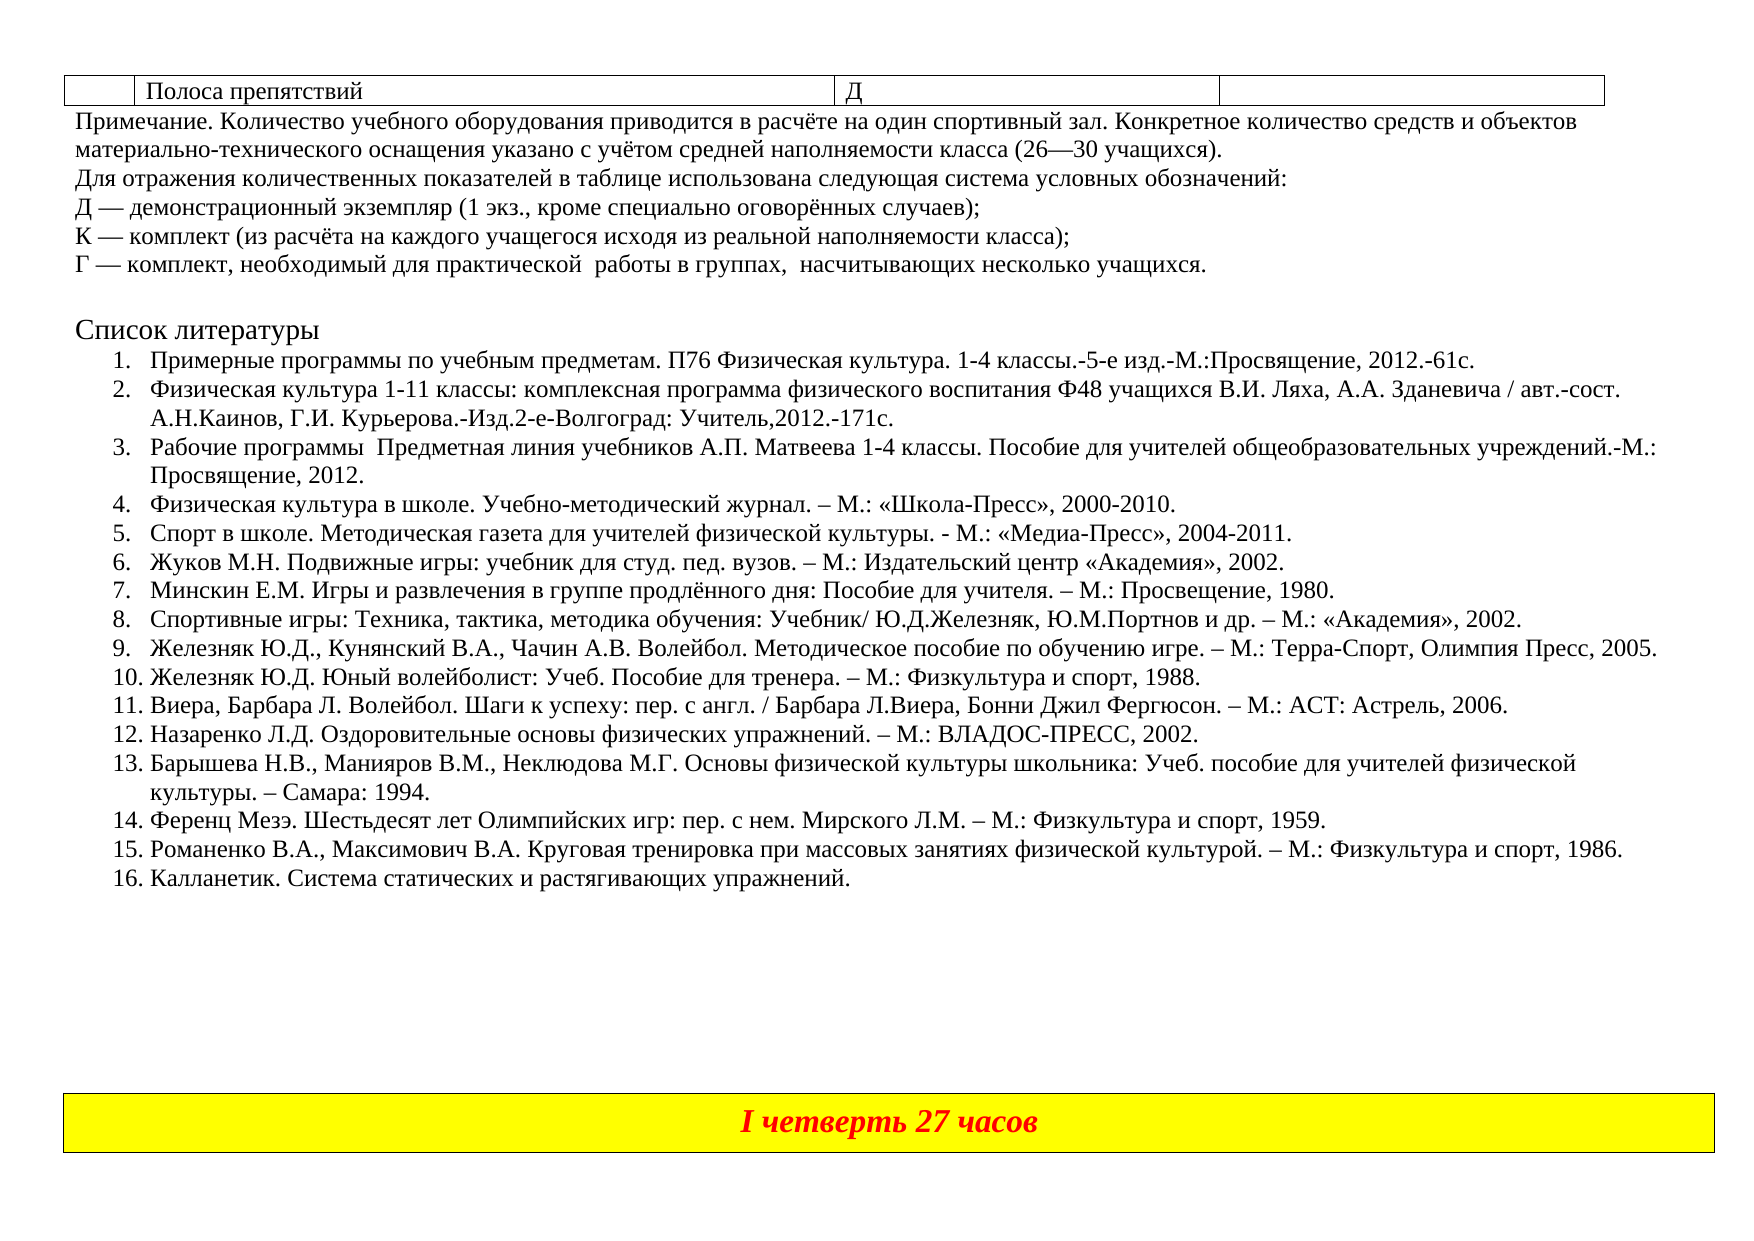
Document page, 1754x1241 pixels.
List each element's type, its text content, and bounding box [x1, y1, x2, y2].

table_cell Д [835, 76, 1219, 105]
list Жуков М.Н. Подвижные игры: учебник для студ. пед. вузов. – М.: Издательский центр «Академия», 2002. [112, 547, 1679, 575]
list Физическая культура в школе. Учебно-методический журнал. – М.: «Школа-Пресс», 2000-2010. [112, 489, 1679, 518]
list Спорт в школе. Методическая газета для учителей физической культуры. - М.: «Медиа-Пресс», 2004-2011. [112, 518, 1679, 547]
table_cell [1220, 76, 1604, 105]
list Ференц Мезэ. Шестьдесят лет Олимпийских игр: пер. с нем. Мирского Л.М. – М.: Физкультура и спорт, 1959. [112, 805, 1679, 834]
list Спортивные игры: Техника, тактика, методика обучения: Учебник/ Ю.Д.Железняк, Ю.М.Портнов и др. – М.: «Академия», 2002. [112, 604, 1679, 633]
text Примечание. Количество учебного оборудования приводится в расчёте на один спортивный зал. Конкретное количество средств и объектов материально-технического оснащения указано с учётом средней наполняемости класса (26—30 учащихся). [75, 106, 1679, 163]
list Минскин Е.М. Игры и развлечения в группе продлённого дня: Пособие для учителя. – М.: Просвещение, 1980. [112, 575, 1679, 604]
table_cell [65, 76, 134, 105]
text К — комплект (из расчёта на каждого учащегося исходя из реальной наполняемости класса); [75, 221, 1679, 249]
text Для отражения количественных показателей в таблице использована следующая система условных обозначений: [75, 163, 1679, 192]
list Примерные программы по учебным предметам. П76 Физическая культура. 1-4 классы.-5-е изд.-М.:Просвящение, 2012.-61с. [112, 345, 1679, 374]
list Рабочие программы Предметная линия учебников А.П. Матвеева 1-4 классы. Пособие для учителей общеобразовательных учреждений.-М.: Просвящение, 2012. [112, 432, 1679, 489]
list Калланетик. Система статических и растягивающих упражнений. [112, 863, 1679, 892]
table_header I четверть 27 часов [64, 1094, 1714, 1152]
text Список литературы [75, 312, 1679, 345]
list Барышева Н.В., Манияров В.М., Неклюдова М.Г. Основы физической культуры школьника: Учеб. пособие для учителей физической культуры. – Самара: 1994. [112, 748, 1679, 805]
list Железняк Ю.Д., Кунянский В.А., Чачин А.В. Волейбол. Методическое пособие по обучению игре. – М.: Терра-Спорт, Олимпия Пресс, 2005. [112, 633, 1679, 662]
list Физическая культура 1-11 классы: комплексная программа физического воспитания Ф48 учащихся В.И. Ляха, А.А. Зданевича / авт.-сост. А.Н.Каинов, Г.И. Курьерова.-Изд.2-е-Волгоград: Учитель,2012.-171с. [112, 374, 1679, 432]
text Г — комплект, необходимый для практической работы в группах, насчитывающих несколько учащихся. [75, 249, 1679, 278]
text Д — демонстрационный экземпляр (1 экз., кроме специально оговорённых случаев); [75, 192, 1679, 221]
list Железняк Ю.Д. Юный волейболист: Учеб. Пособие для тренера. – М.: Физкультура и спорт, 1988. [112, 662, 1679, 690]
list Романенко В.А., Максимович В.А. Круговая тренировка при массовых занятиях физической культурой. – М.: Физкультура и спорт, 1986. [112, 834, 1679, 863]
list Виера, Барбара Л. Волейбол. Шаги к успеху: пер. с англ. / Барбара Л.Виера, Бонни Джил Фергюсон. – М.: АСТ: Астрель, 2006. [112, 690, 1679, 719]
list Назаренко Л.Д. Оздоровительные основы физических упражнений. – М.: ВЛАДОС-ПРЕСС, 2002. [112, 719, 1679, 748]
table_cell Полоса препятствий [135, 76, 834, 105]
